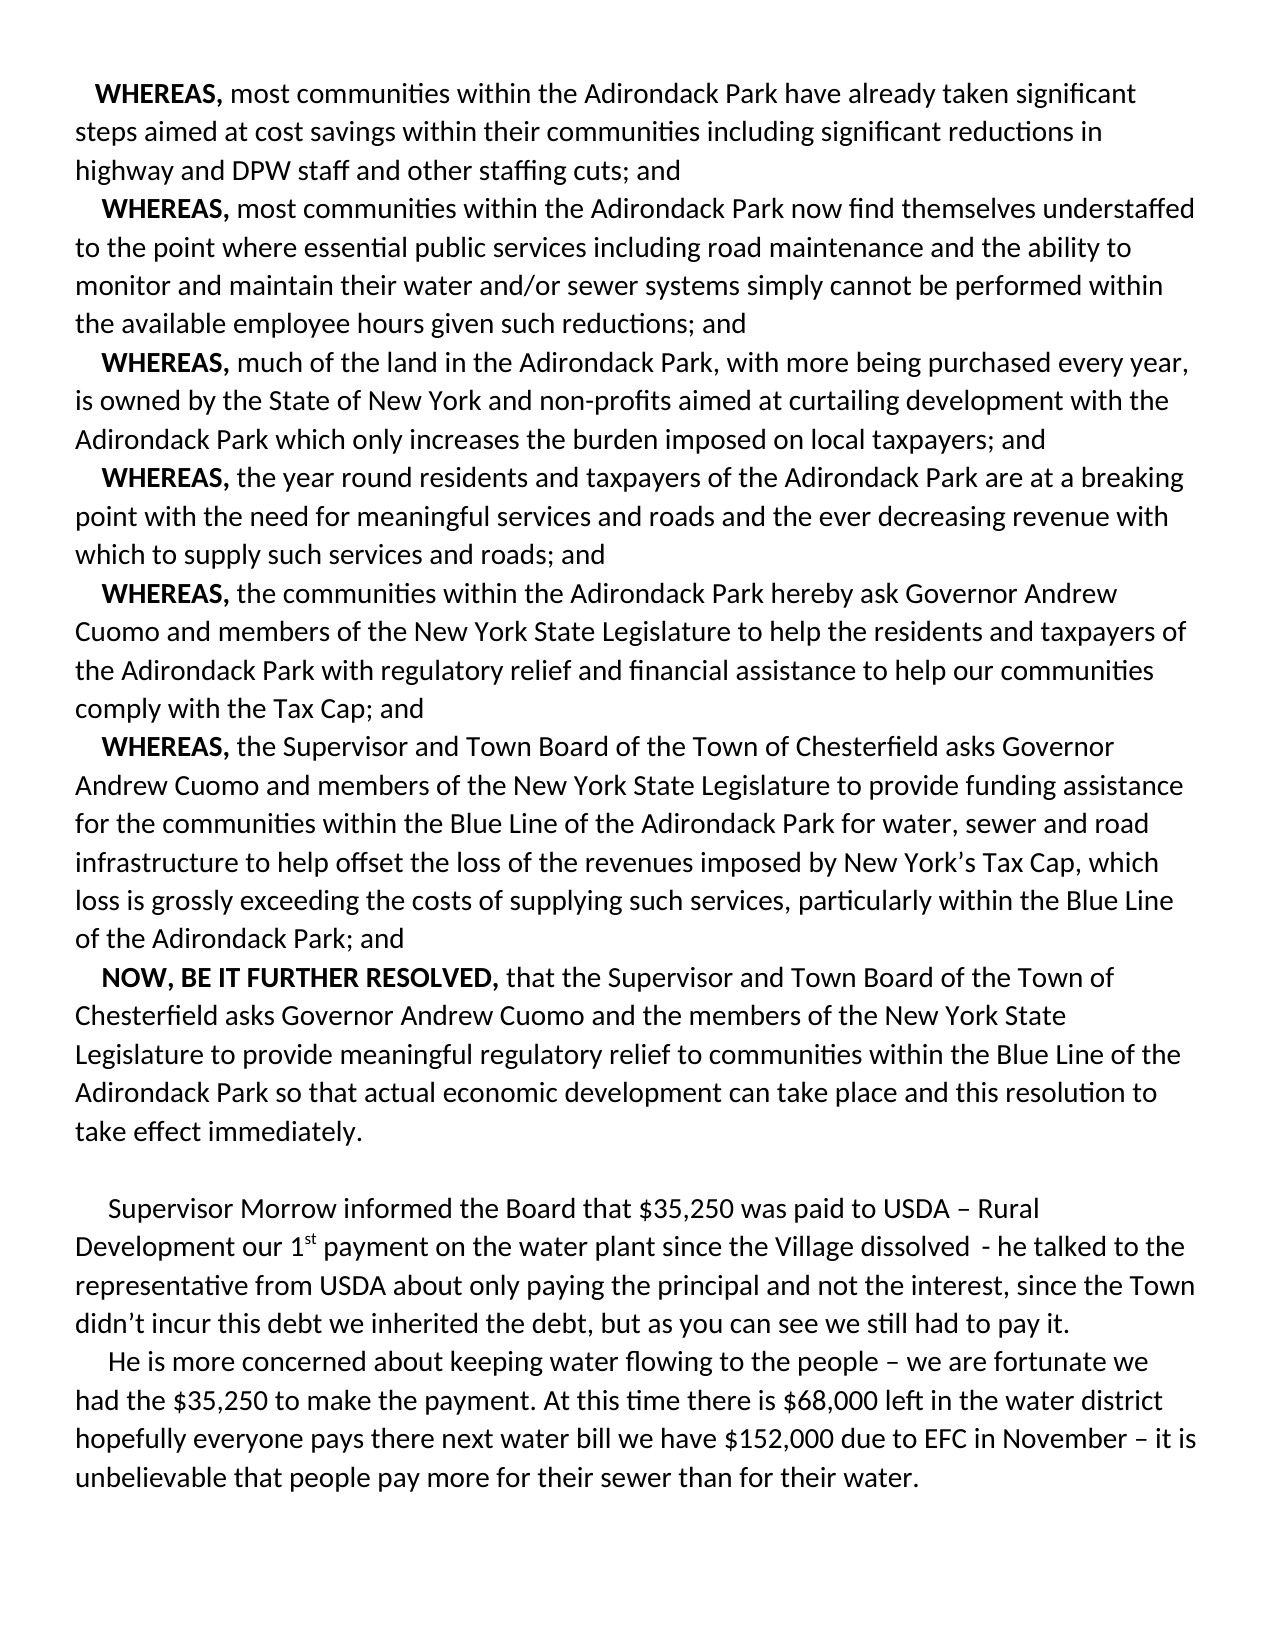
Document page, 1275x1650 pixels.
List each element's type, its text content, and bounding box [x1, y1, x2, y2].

text NOW, BE IT FURTHER RESOLVED, that the Supervisor and Town Board of the Town of Chesterfield asks Governor Andrew Cuomo and the members of the New York State Legislature to provide meaningful regulatory relief to communities within the Blue Line of the Adirondack Park so that actual economic development can take place and this resolution to take effect immediately. [75, 959, 1200, 1148]
text WHEREAS, the communities within the Adirondack Park hereby ask Governor Andrew Cuomo and members of the New York State Legislature to help the residents and taxpayers of the Adirondack Park with regulatory relief and financial assistance to help our communities comply with the Tax Cap; and [75, 575, 1200, 726]
text Supervisor Morrow informed the Board that $35,250 was paid to USDA – Rural Development our 1st payment on the water plant since the Village dissolved - he talked to the representative from USDA about only paying the principal and not the interest, since the Town didn’t incur this debt we inherited the debt, but as you can see we still had to pay it. [75, 1190, 1200, 1341]
text WHEREAS, much of the land in the Adirondack Park, with more being purchased every year, is owned by the State of New York and non-profits aimed at curtailing development with the Adirondack Park which only increases the burden imposed on local taxpayers; and [75, 344, 1200, 457]
text He is more concerned about keeping water flowing to the people – we are fortunate we had the $35,250 to make the payment. At this time there is $68,000 left in the water district hopefully everyone pays there next water bill we have $152,000 due to EFC in November – it is unbelievable that people pay more for their sewer than for their water. [75, 1343, 1200, 1494]
text WHEREAS, most communities within the Adirondack Park have already taken significant steps aimed at cost savings within their communities including significant reductions in highway and DPW staff and other staffing cuts; and [75, 75, 1200, 187]
text WHEREAS, most communities within the Adirondack Park now find themselves understaffed to the point where essential public services including road maintenance and the ability to monitor and maintain their water and/or sewer systems simply cannot be performed within the available employee hours given such reductions; and [75, 190, 1200, 341]
text WHEREAS, the year round residents and taxpayers of the Adirondack Park are at a breaking point with the need for meaningful services and roads and the ever decreasing revenue with which to supply such services and roads; and [75, 459, 1200, 572]
text WHEREAS, the Supervisor and Town Board of the Town of Chesterfield asks Governor Andrew Cuomo and members of the New York State Legislature to provide funding assistance for the communities within the Blue Line of the Adirondack Park for water, sewer and road infrastructure to help offset the loss of the revenues imposed by New York’s Tax Cap, which loss is grossly exceeding the costs of supplying such services, particularly within the Blue Line of the Adirondack Park; and [75, 728, 1200, 956]
